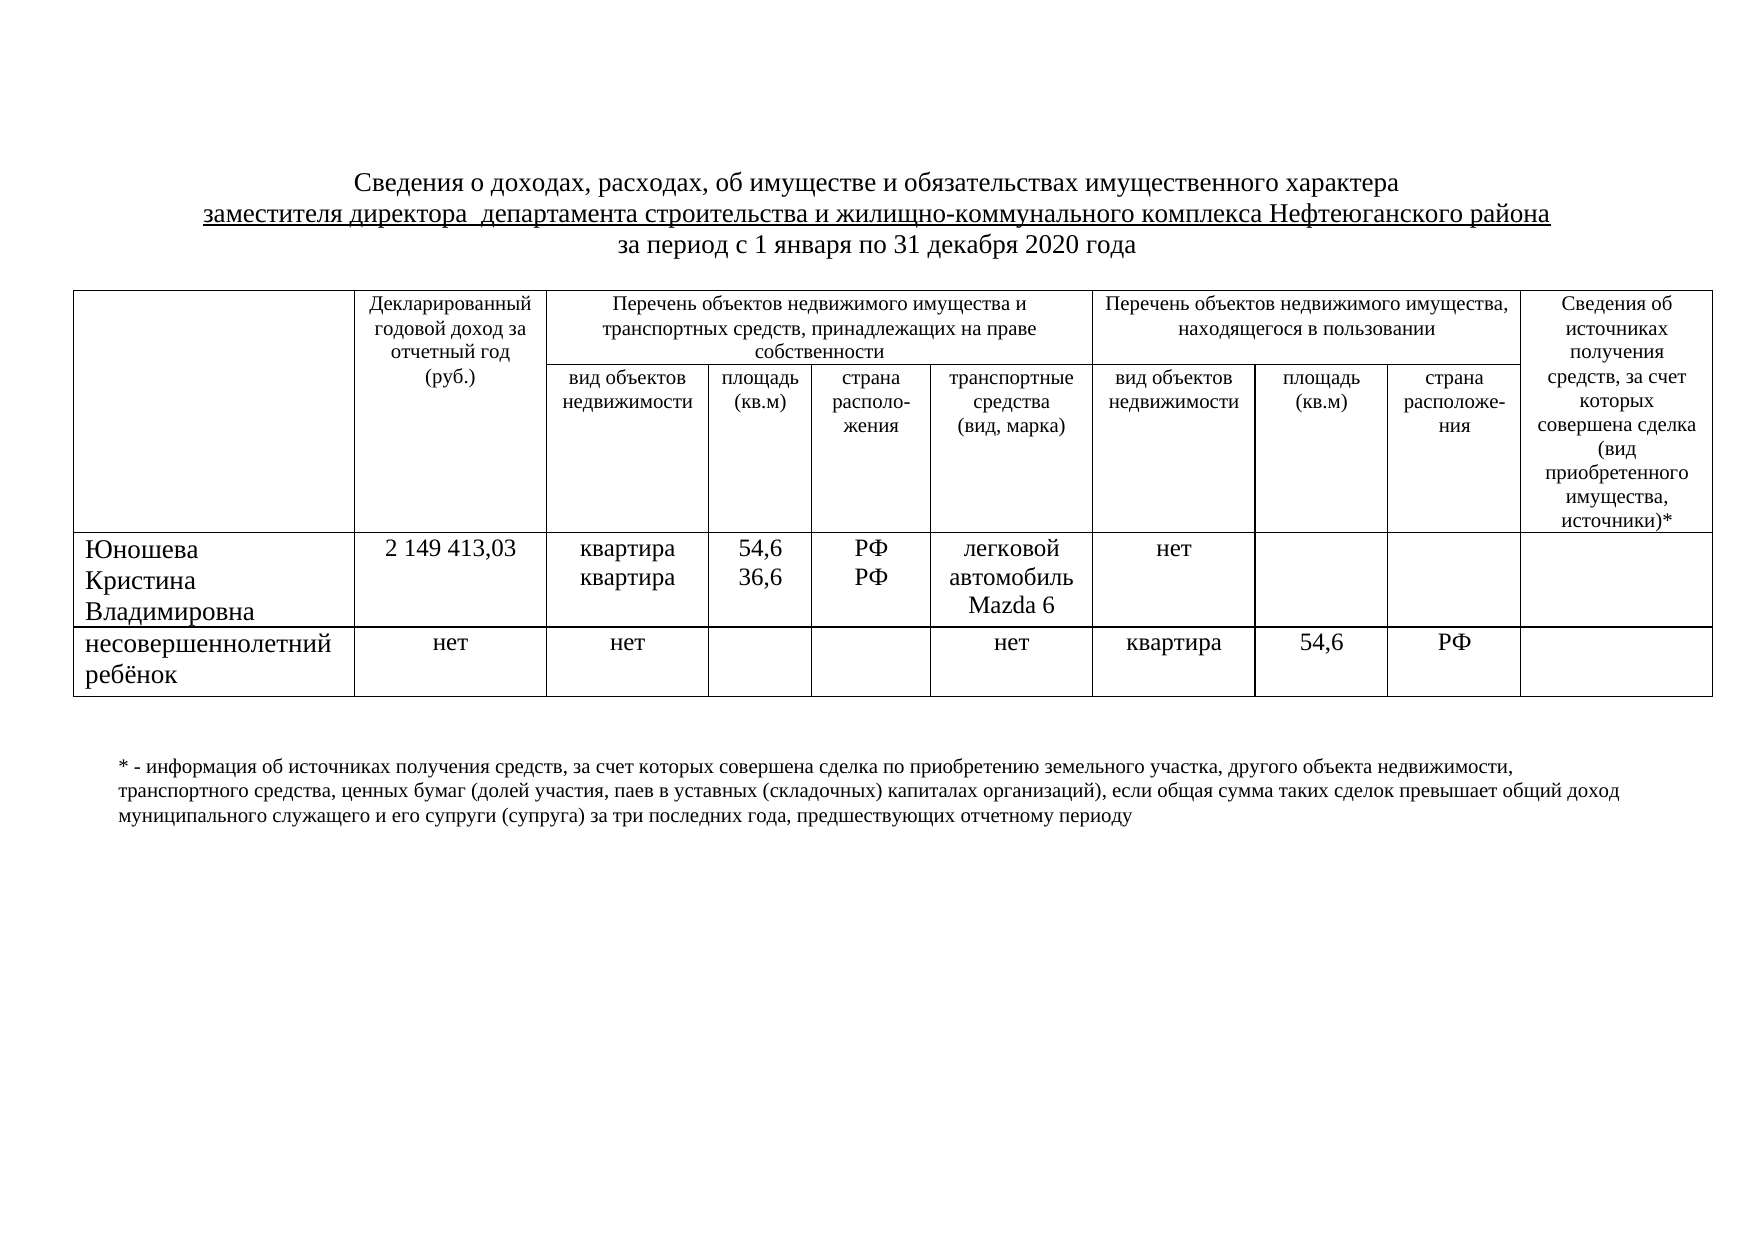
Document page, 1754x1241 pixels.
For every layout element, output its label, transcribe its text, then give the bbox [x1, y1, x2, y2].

table_header Сведения об источниках получения средств, за счет которых совершена сделка (вид приобретенного имущества, источники)* [1521, 291, 1712, 532]
text за период с 1 января по 31 декабря 2020 года [118, 228, 1636, 259]
text заместителя директора департамента строительства и жилищно-коммунального комплекса Нефтеюганского района [118, 197, 1636, 228]
text Сведения о доходах, расходах, об имуществе и обязательствах имущественного характера [118, 166, 1636, 197]
table_cell страна расположе-ния [1388, 365, 1520, 532]
table_cell нет [1093, 533, 1254, 626]
table_cell страна располо- жения [812, 365, 930, 532]
table_cell квартира [1093, 628, 1254, 696]
table_cell [1521, 533, 1712, 626]
table_cell вид объектов недвижимости [1093, 365, 1254, 532]
table_header [74, 291, 354, 532]
table_cell 54,6 [1256, 628, 1387, 696]
table_cell [1256, 533, 1387, 626]
table_cell несовершеннолетний ребёнок [74, 628, 354, 696]
table_cell РФ [1388, 628, 1520, 696]
table_cell 2 149 413,03 [355, 533, 546, 626]
table_cell нет [547, 628, 708, 696]
table_cell вид объектов недвижимости [547, 365, 708, 532]
table_cell квартира квартира [547, 533, 708, 626]
table_cell [709, 628, 811, 696]
table_cell транспортные средства (вид, марка) [931, 365, 1092, 532]
table_cell площадь (кв.м) [709, 365, 811, 532]
table_cell нет [931, 628, 1092, 696]
table_cell 54,6 36,6 [709, 533, 811, 626]
table_header Перечень объектов недвижимого имущества и транспортных средств, принадлежащих на праве собственности [547, 291, 1092, 363]
table_header Перечень объектов недвижимого имущества, находящегося в пользовании [1093, 291, 1520, 363]
table_header Декларированный годовой доход за отчетный год (руб.) [355, 291, 546, 532]
table_cell [812, 628, 930, 696]
table_cell [1388, 533, 1520, 626]
text * - информация об источниках получения средств, за счет которых совершена сделка по приобретению земельного участка, другого объекта недвижимости, транспортного средства, ценных бумаг (долей участия, паев в уставных (складочных) капиталах организаций), если общая сумма таких сделок превышает общий доход муниципального служащего и его супруги (супруга) за три последних года, предшествующих отчетному периоду [118, 754, 1636, 827]
table_cell нет [355, 628, 546, 696]
table_cell РФ РФ [812, 533, 930, 626]
table_cell легковой автомобиль Mazda 6 [931, 533, 1092, 626]
table_cell площадь (кв.м) [1256, 365, 1387, 532]
table_cell Юношева Кристина Владимировна [74, 533, 354, 626]
table_cell [1521, 628, 1712, 696]
